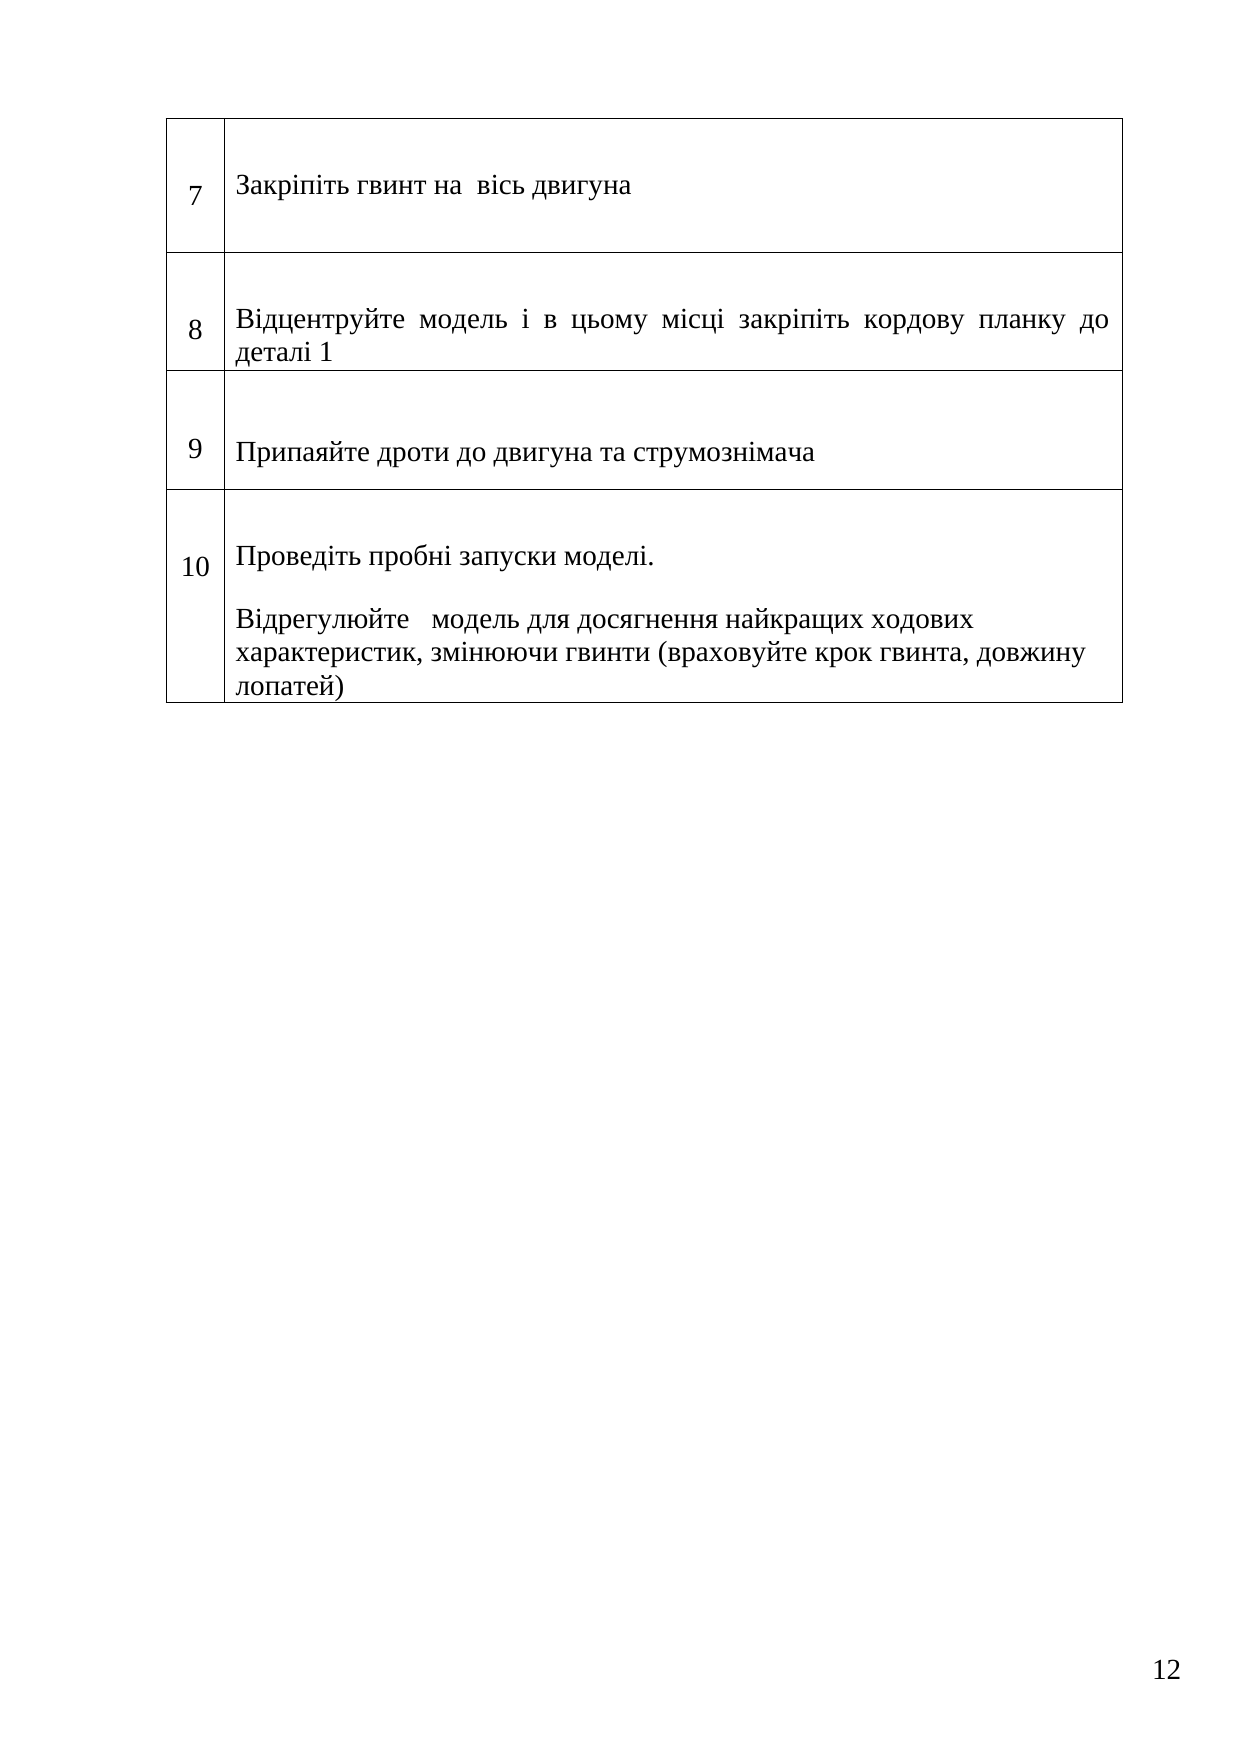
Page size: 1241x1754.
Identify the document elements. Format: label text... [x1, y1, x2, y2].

table_cell 9 [167, 371, 224, 489]
table_cell 7 [167, 119, 224, 252]
table_cell Відцентруйте модель і в цьому місці закріпіть кордову планку до деталі 1 [225, 253, 1122, 370]
table_cell Припаяйте дроти до двигуна та струмознімача [225, 371, 1122, 489]
table_cell Закріпіть гвинт на вісь двигуна [225, 119, 1122, 252]
table_cell Проведіть пробні запуски моделі. Відрегулюйте модель для досягнення найкращих ходових характеристик, змінюючи гвинти (враховуйте крок гвинта, довжину лопатей) [225, 490, 1122, 702]
table_cell 8 [167, 253, 224, 370]
table_cell 10 [167, 490, 224, 702]
